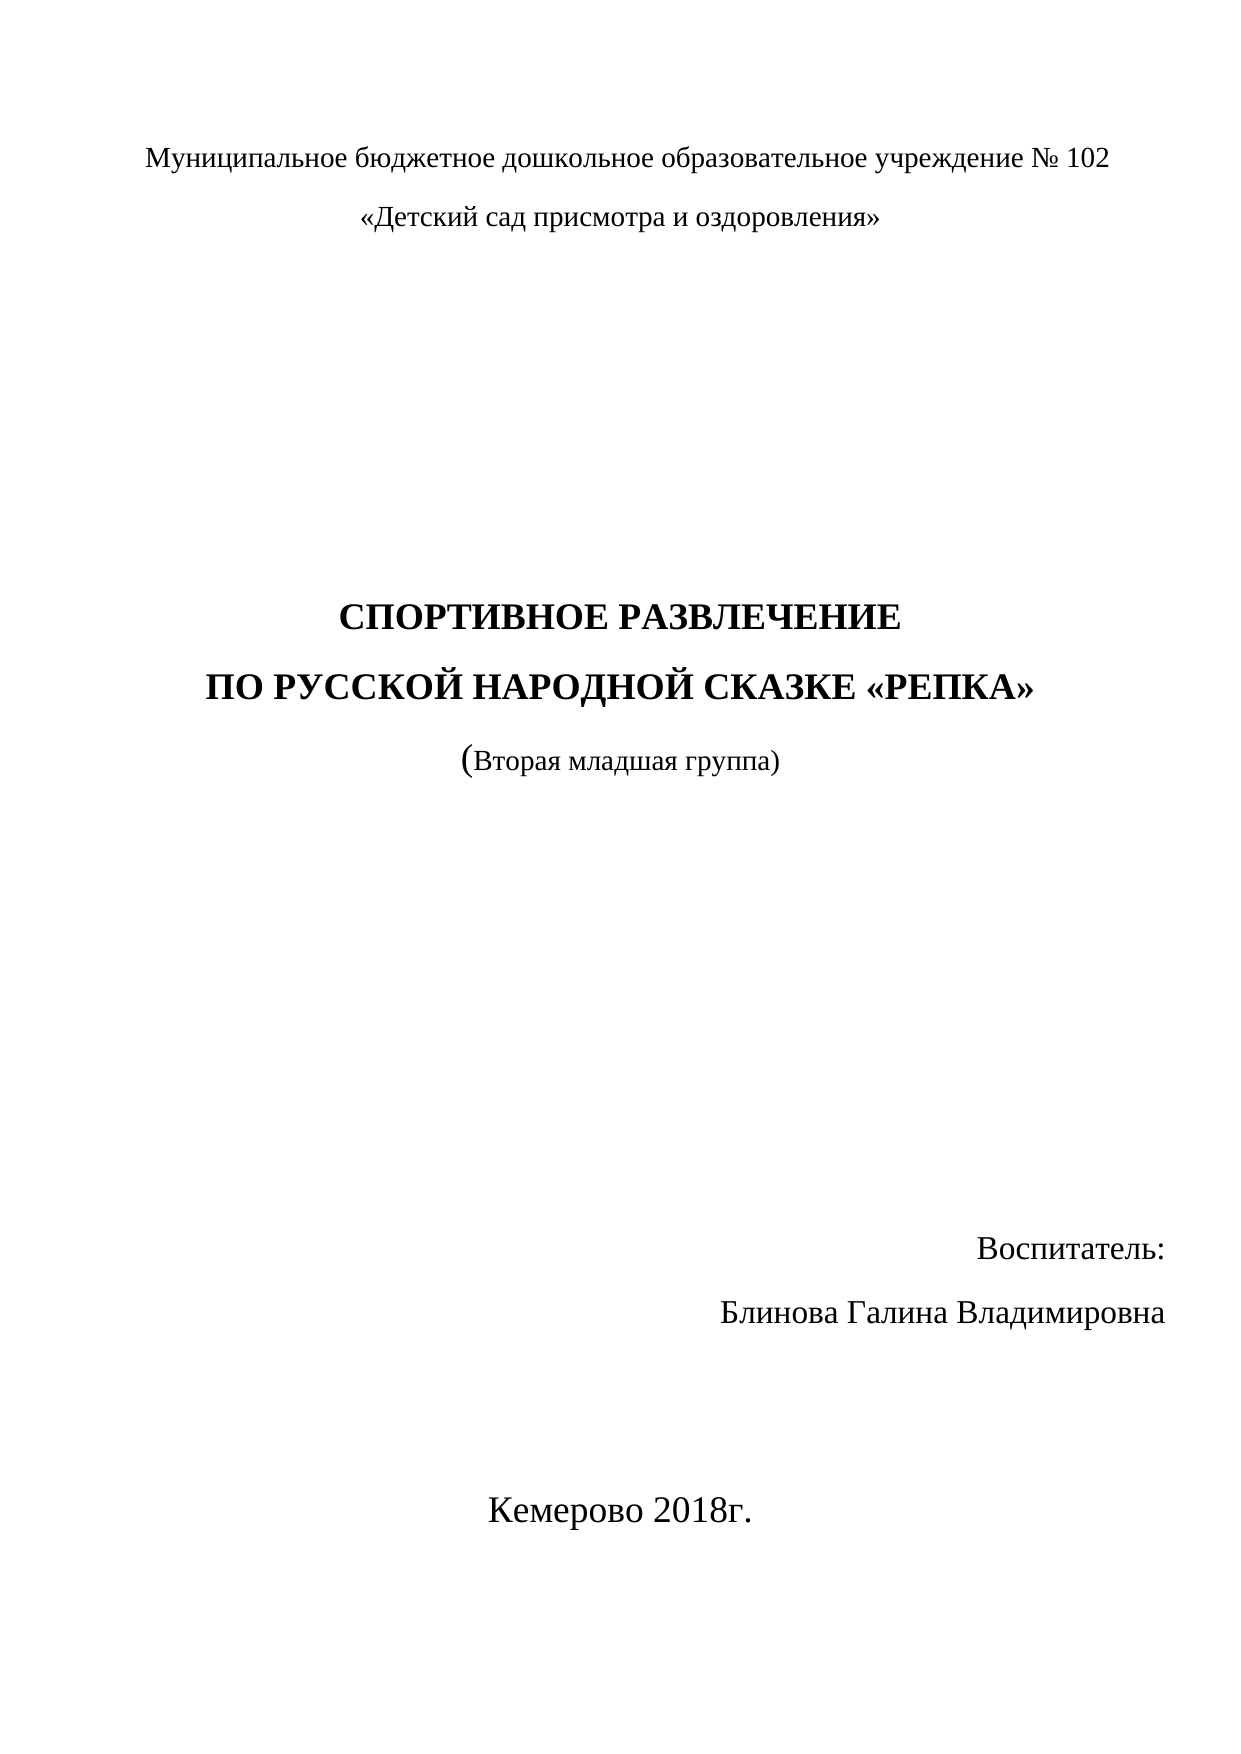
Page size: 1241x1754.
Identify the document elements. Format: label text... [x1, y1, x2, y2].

text Кемерово 2018г. [75, 1487, 1165, 1531]
text Воспитатель: [75, 1228, 1165, 1266]
text СПОРТИВНОЕ РАЗВЛЕЧЕНИЕ [75, 594, 1165, 637]
text ПО РУССКОЙ НАРОДНОЙ СКАЗКЕ «РЕПКА» [75, 664, 1165, 708]
text (Вторая младшая группа) [75, 735, 1165, 778]
text «Детский сад присмотра и оздоровления» [75, 199, 1165, 233]
text Муниципальное бюджетное дошкольное образовательное учреждение № 102 [75, 140, 1180, 173]
text Блинова Галина Владимировна [75, 1293, 1165, 1331]
